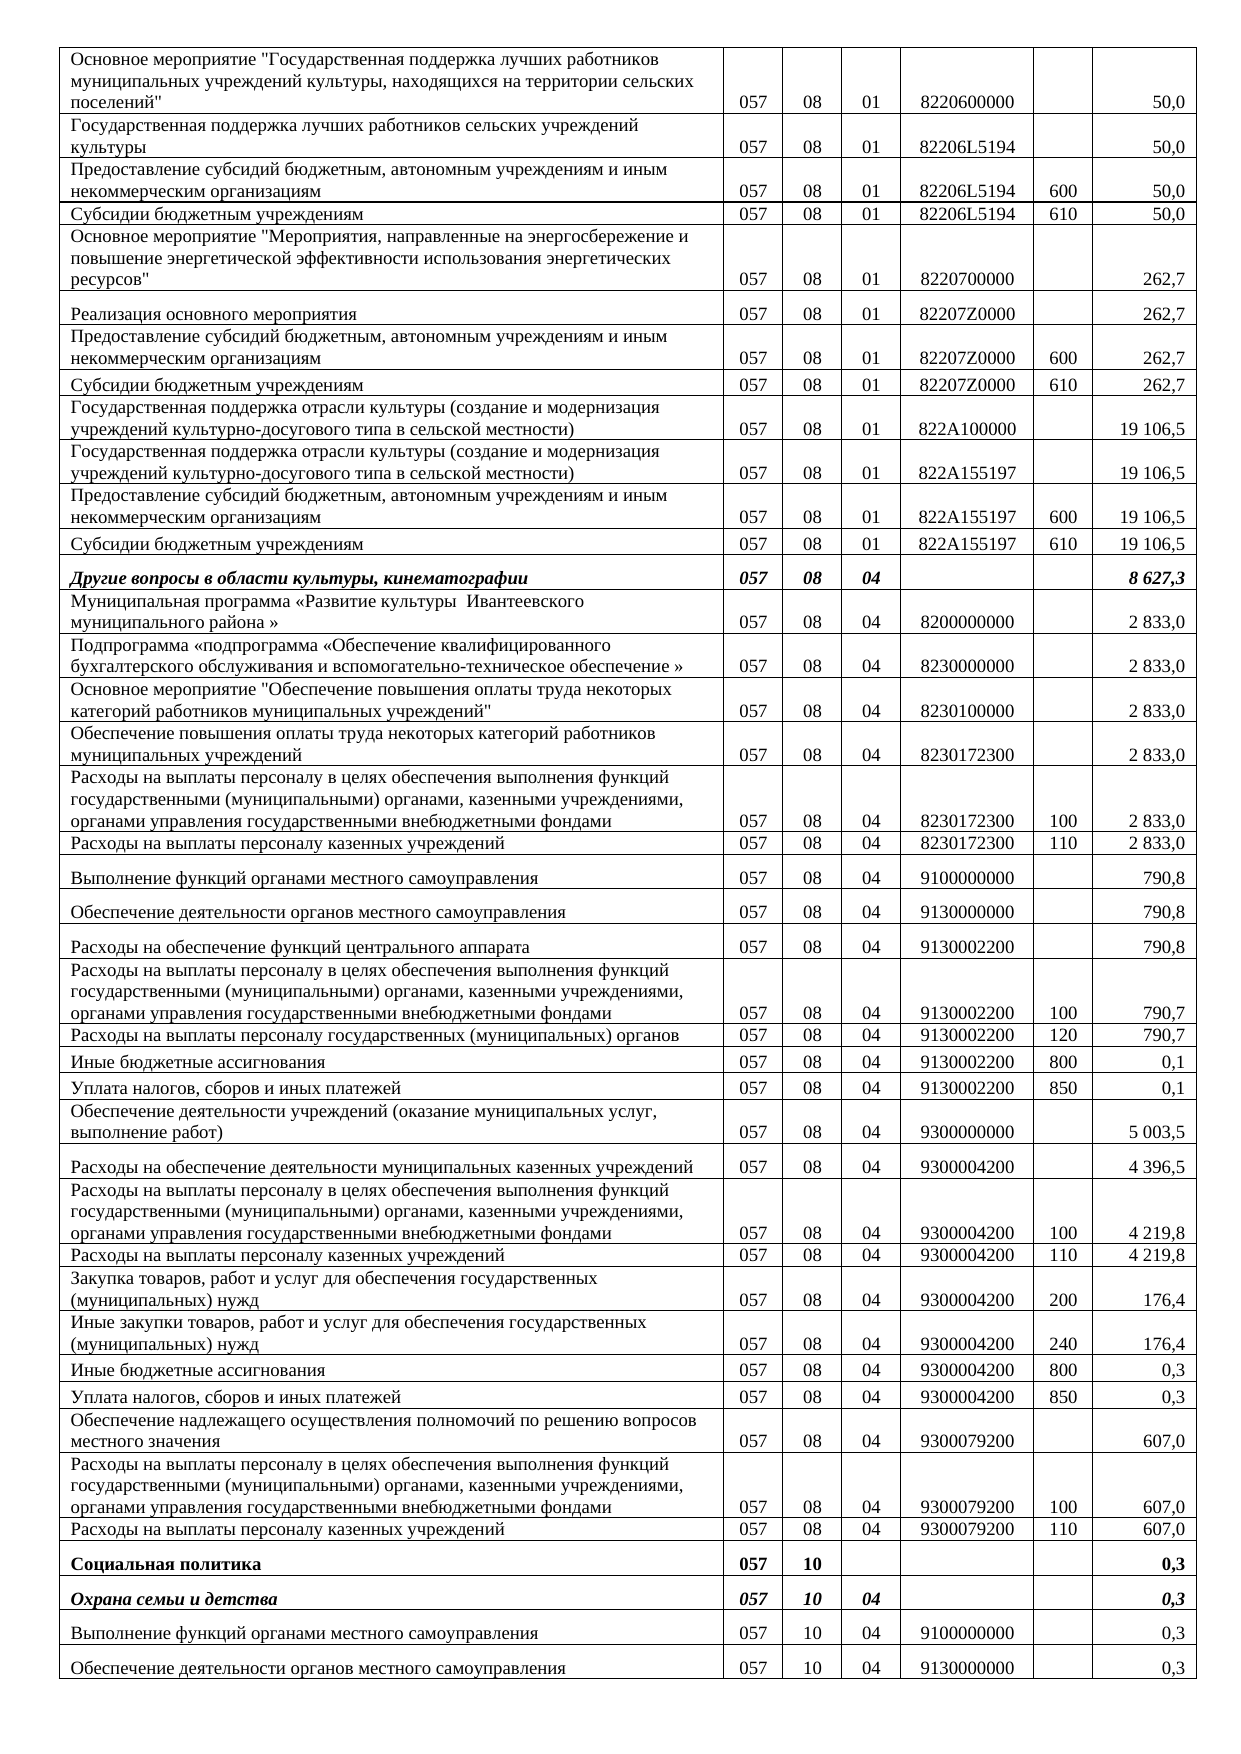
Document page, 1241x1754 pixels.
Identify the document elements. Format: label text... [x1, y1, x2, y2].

table_cell 9130002200 [901, 1024, 1033, 1046]
table_cell 08 [783, 722, 841, 765]
table_cell 610 [1034, 529, 1092, 554]
table_cell 10 [783, 1645, 841, 1678]
table_cell Субсидии бюджетным учреждениям [60, 203, 723, 224]
table_cell 8230172300 [901, 722, 1033, 765]
table_cell 057 [724, 555, 782, 589]
table_cell 82206L5194 [901, 114, 1033, 157]
table_cell 08 [783, 440, 841, 483]
table_cell 04 [842, 1453, 900, 1517]
table_cell 057 [724, 1453, 782, 1517]
table_cell 0,1 [1093, 1047, 1196, 1072]
table_cell 9130002200 [901, 959, 1033, 1023]
table_cell 057 [724, 484, 782, 527]
table_cell 08 [783, 1518, 841, 1540]
table_cell 8220600000 [901, 48, 1033, 113]
table_cell 0,3 [1093, 1610, 1196, 1644]
table_cell 610 [1034, 203, 1092, 224]
table_cell 9130002200 [901, 924, 1033, 957]
table_cell 08 [783, 1453, 841, 1517]
table_cell 08 [783, 1073, 841, 1099]
table_cell [901, 555, 1033, 589]
table_cell 08 [783, 924, 841, 957]
table_cell 057 [724, 225, 782, 290]
table_cell Расходы на обеспечение функций центрального аппарата [60, 924, 723, 957]
table_cell 822A155197 [901, 529, 1033, 554]
table_cell 110 [1034, 1518, 1092, 1540]
table_cell 057 [724, 1024, 782, 1046]
table_cell 8230100000 [901, 678, 1033, 721]
table_cell 057 [724, 1047, 782, 1072]
table_cell 08 [783, 855, 841, 888]
table_cell 04 [842, 555, 900, 589]
table_cell [1034, 855, 1092, 888]
table_cell 9300004200 [901, 1355, 1033, 1381]
table_cell 8230172300 [901, 766, 1033, 831]
table_cell 262,7 [1093, 325, 1196, 368]
table_cell 9300079200 [901, 1453, 1033, 1517]
table_cell 04 [842, 678, 900, 721]
table_cell 01 [842, 203, 900, 224]
table_cell 08 [783, 959, 841, 1023]
table_cell Реализация основного мероприятия [60, 291, 723, 324]
table_cell 08 [783, 484, 841, 527]
table_cell [1034, 48, 1092, 113]
table_cell 04 [842, 1576, 900, 1609]
table_cell 9130000000 [901, 1645, 1033, 1678]
table_cell 19 106,5 [1093, 529, 1196, 554]
table_cell 822A155197 [901, 484, 1033, 527]
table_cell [60, 158, 723, 201]
table_cell [1034, 1610, 1092, 1644]
table_cell Основное мероприятие "Государственная поддержка лучших работников муниципальных учреждений культуры, находящихся на территории сельских поселений" [60, 48, 723, 113]
table_cell 790,7 [1093, 959, 1196, 1023]
table_cell Расходы на выплаты персоналу казенных учреждений [60, 1244, 723, 1266]
table_cell 01 [842, 291, 900, 324]
table_cell Подпрограмма «подпрограмма «Обеспечение квалифицированного бухгалтерского обслуживания и вспомогательно-техническое обеспечение » [60, 634, 723, 677]
table_cell 08 [783, 832, 841, 854]
table_cell 800 [1034, 1355, 1092, 1381]
table_cell [1034, 1144, 1092, 1178]
table_cell 057 [724, 722, 782, 765]
table_cell 01 [842, 158, 900, 201]
table_cell Закупка товаров, работ и услуг для обеспечения государственных (муниципальных) нужд [60, 1267, 723, 1310]
table_cell 08 [783, 555, 841, 589]
table_cell 50,0 [1093, 203, 1196, 224]
table_cell 01 [842, 370, 900, 395]
table_cell Выполнение функций органами местного самоуправления [60, 855, 723, 888]
table_cell 200 [1034, 1267, 1092, 1310]
table_cell 04 [842, 924, 900, 957]
table_cell Иные закупки товаров, работ и услуг для обеспечения государственных (муниципальных) нужд [60, 1311, 723, 1354]
table_cell 01 [842, 396, 900, 439]
table_cell 10 [783, 1610, 841, 1644]
table_cell 08 [783, 1311, 841, 1354]
table_cell 08 [783, 1267, 841, 1310]
table_cell 08 [783, 225, 841, 290]
table_cell 9300079200 [901, 1518, 1033, 1540]
table_cell 057 [724, 1144, 782, 1178]
table_cell 08 [783, 1244, 841, 1266]
table_cell 9300079200 [901, 1409, 1033, 1452]
table_cell 08 [783, 678, 841, 721]
table_cell 04 [842, 1100, 900, 1143]
table_cell [1034, 555, 1092, 589]
table_cell 2 833,0 [1093, 832, 1196, 854]
table_cell [1034, 440, 1092, 483]
table_cell 04 [842, 1645, 900, 1678]
table_cell 0,3 [1093, 1645, 1196, 1678]
table_cell 057 [724, 291, 782, 324]
table_cell Обеспечение деятельности органов местного самоуправления [60, 1645, 723, 1678]
table_cell 120 [1034, 1024, 1092, 1046]
table_cell 04 [842, 1024, 900, 1046]
table_cell 8 627,3 [1093, 555, 1196, 589]
table_cell 04 [842, 722, 900, 765]
table_cell 50,0 [1093, 158, 1196, 201]
table_cell 057 [724, 529, 782, 554]
table_cell 057 [724, 766, 782, 831]
table_cell 9130000000 [901, 889, 1033, 923]
table_cell [1034, 1541, 1092, 1574]
table_cell 057 [724, 855, 782, 888]
table_cell 04 [842, 766, 900, 831]
table_cell 850 [1034, 1073, 1092, 1099]
table_cell 04 [842, 855, 900, 888]
table_cell 100 [1034, 766, 1092, 831]
table_cell 822A155197 [901, 440, 1033, 483]
table_cell 057 [724, 889, 782, 923]
table_cell [1034, 1409, 1092, 1452]
table_cell 057 [724, 1645, 782, 1678]
table_cell 2 833,0 [1093, 678, 1196, 721]
table_cell 9300000000 [901, 1100, 1033, 1143]
table_cell 100 [1034, 1179, 1092, 1243]
table_cell 19 106,5 [1093, 396, 1196, 439]
table_cell 057 [724, 924, 782, 957]
table_cell Расходы на выплаты персоналу казенных учреждений [60, 832, 723, 854]
table_cell 057 [724, 1541, 782, 1574]
table_cell [1034, 114, 1092, 157]
table_cell Обеспечение надлежащего осуществления полномочий по решению вопросов местного значения [60, 1409, 723, 1452]
table_cell Государственная поддержка лучших работников сельских учреждений культуры [60, 114, 723, 157]
table_cell 822A100000 [901, 396, 1033, 439]
table_cell 08 [783, 1409, 841, 1452]
table_cell 262,7 [1093, 370, 1196, 395]
table_cell 04 [842, 1047, 900, 1072]
table_cell Расходы на выплаты персоналу государственных (муниципальных) органов [60, 1024, 723, 1046]
table_cell 82206L5194 [901, 158, 1033, 201]
table_cell 607,0 [1093, 1453, 1196, 1517]
table_cell 057 [724, 1267, 782, 1310]
table_cell 057 [724, 203, 782, 224]
table_cell 08 [783, 529, 841, 554]
table_cell [842, 1541, 900, 1574]
table_cell 04 [842, 889, 900, 923]
table_cell 057 [724, 114, 782, 157]
table_cell 4 396,5 [1093, 1144, 1196, 1178]
table_cell [1034, 291, 1092, 324]
table_cell 82207Z0000 [901, 291, 1033, 324]
table_cell [1034, 1645, 1092, 1678]
table_cell [1034, 396, 1092, 439]
table_cell 057 [724, 1100, 782, 1143]
table_cell Основное мероприятие "Мероприятия, направленные на энергосбережение и повышение энергетической эффективности использования энергетических ресурсов" [60, 225, 723, 290]
table_cell 057 [724, 634, 782, 677]
table_cell 600 [1034, 325, 1092, 368]
table_cell 790,8 [1093, 924, 1196, 957]
table_cell 2 833,0 [1093, 634, 1196, 677]
table_cell 9130002200 [901, 1073, 1033, 1099]
table_cell 2 833,0 [1093, 766, 1196, 831]
table_cell 82207Z0000 [901, 325, 1033, 368]
table_cell 01 [842, 114, 900, 157]
table_cell 19 106,5 [1093, 484, 1196, 527]
table_cell 08 [783, 766, 841, 831]
table_cell Социальная политика [60, 1541, 723, 1574]
table_cell 057 [724, 1073, 782, 1099]
table_cell 610 [1034, 370, 1092, 395]
table_cell 08 [783, 325, 841, 368]
table_cell 800 [1034, 1047, 1092, 1072]
table_cell 607,0 [1093, 1409, 1196, 1452]
table_cell 262,7 [1093, 225, 1196, 290]
table_cell 2 833,0 [1093, 722, 1196, 765]
table_cell 04 [842, 1610, 900, 1644]
table_cell 04 [842, 1179, 900, 1243]
table_cell 110 [1034, 832, 1092, 854]
table_cell 100 [1034, 959, 1092, 1023]
table_cell 057 [724, 1382, 782, 1407]
table_cell 057 [724, 1518, 782, 1540]
table_cell 08 [783, 634, 841, 677]
table_cell 8230000000 [901, 634, 1033, 677]
table_cell 01 [842, 529, 900, 554]
table_cell 057 [724, 48, 782, 113]
table_cell Уплата налогов, сборов и иных платежей [60, 1073, 723, 1099]
table_cell 9300004200 [901, 1267, 1033, 1310]
table_cell 057 [724, 959, 782, 1023]
table_cell 057 [724, 1355, 782, 1381]
table_cell Субсидии бюджетным учреждениям [60, 529, 723, 554]
table_cell [901, 1576, 1033, 1609]
table_cell 4 219,8 [1093, 1179, 1196, 1243]
table_cell Предоставление субсидий бюджетным, автономным учреждениям и иным некоммерческим организациям [60, 484, 723, 527]
table_cell [1034, 678, 1092, 721]
table_cell 9300004200 [901, 1179, 1033, 1243]
table_cell 0,3 [1093, 1382, 1196, 1407]
table_cell 04 [842, 1144, 900, 1178]
table_cell 04 [842, 1267, 900, 1310]
table_cell 100 [1034, 1453, 1092, 1517]
table_cell 08 [783, 1355, 841, 1381]
table_cell 057 [724, 158, 782, 201]
table_cell 04 [842, 1311, 900, 1354]
table_cell 057 [724, 1179, 782, 1243]
table_cell 08 [783, 1382, 841, 1407]
table_cell 08 [783, 590, 841, 633]
table_cell 262,7 [1093, 291, 1196, 324]
table_cell 8200000000 [901, 590, 1033, 633]
table_cell 600 [1034, 484, 1092, 527]
table_cell 8230172300 [901, 832, 1033, 854]
table_cell Охрана семьи и детства [60, 1576, 723, 1609]
table_cell Субсидии бюджетным учреждениям [60, 370, 723, 395]
table_cell Государственная поддержка отрасли культуры (создание и модернизация учреждений культурно-досугового типа в сельской местности) [60, 440, 723, 483]
table_cell 04 [842, 959, 900, 1023]
table_cell Иные бюджетные ассигнования [60, 1355, 723, 1381]
table_cell 9100000000 [901, 1610, 1033, 1644]
table_cell 04 [842, 1382, 900, 1407]
table_cell 8220700000 [901, 225, 1033, 290]
table_cell 790,8 [1093, 889, 1196, 923]
table_cell 9300004200 [901, 1244, 1033, 1266]
table_cell 0,3 [1093, 1541, 1196, 1574]
table_cell 04 [842, 1518, 900, 1540]
table_cell 176,4 [1093, 1311, 1196, 1354]
table_cell 04 [842, 590, 900, 633]
table_cell 08 [783, 396, 841, 439]
table_cell 08 [783, 1100, 841, 1143]
table_cell [1034, 590, 1092, 633]
table_cell Обеспечение повышения оплаты труда некоторых категорий работников муниципальных учреждений [60, 722, 723, 765]
table_cell Обеспечение деятельности учреждений (оказание муниципальных услуг, выполнение работ) [60, 1100, 723, 1143]
table_cell 057 [724, 1409, 782, 1452]
table_cell 08 [783, 114, 841, 157]
table_cell Обеспечение деятельности органов местного самоуправления [60, 889, 723, 923]
table_cell 2 833,0 [1093, 590, 1196, 633]
table_cell 057 [724, 1244, 782, 1266]
table_cell 4 219,8 [1093, 1244, 1196, 1266]
table_cell 9130002200 [901, 1047, 1033, 1072]
table_cell 08 [783, 1024, 841, 1046]
table_cell 01 [842, 484, 900, 527]
table_cell 057 [724, 678, 782, 721]
table_cell Муниципальная программа «Развитие культуры Ивантеевского муниципального района » [60, 590, 723, 633]
table_cell 9300004200 [901, 1144, 1033, 1178]
table_cell 607,0 [1093, 1518, 1196, 1540]
table_cell 057 [724, 396, 782, 439]
table_cell 04 [842, 832, 900, 854]
table_cell Расходы на обеспечение деятельности муниципальных казенных учреждений [60, 1144, 723, 1178]
table_cell 790,8 [1093, 855, 1196, 888]
table_cell 04 [842, 1073, 900, 1099]
table_cell 82207Z0000 [901, 370, 1033, 395]
table_cell 057 [724, 832, 782, 854]
table_cell 057 [724, 1311, 782, 1354]
table_cell 04 [842, 1355, 900, 1381]
table_cell 176,4 [1093, 1267, 1196, 1310]
table_cell 01 [842, 325, 900, 368]
table_cell 057 [724, 590, 782, 633]
table_cell Уплата налогов, сборов и иных платежей [60, 1382, 723, 1407]
table_cell Выполнение функций органами местного самоуправления [60, 1610, 723, 1644]
table_cell 08 [783, 889, 841, 923]
table_cell 110 [1034, 1244, 1092, 1266]
table_cell [1034, 924, 1092, 957]
table_cell 790,7 [1093, 1024, 1196, 1046]
table_cell 04 [842, 1244, 900, 1266]
table_cell 01 [842, 440, 900, 483]
table_cell 10 [783, 1541, 841, 1574]
table_cell 01 [842, 225, 900, 290]
table_cell [1034, 225, 1092, 290]
table_cell [1034, 1576, 1092, 1609]
table_cell 50,0 [1093, 114, 1196, 157]
table_cell Государственная поддержка отрасли культуры (создание и модернизация учреждений культурно-досугового типа в сельской местности) [60, 396, 723, 439]
table_cell 057 [724, 325, 782, 368]
table_cell Иные бюджетные ассигнования [60, 1047, 723, 1072]
table_cell 850 [1034, 1382, 1092, 1407]
table_cell Другие вопросы в области культуры, кинематографии [60, 555, 723, 589]
table_cell 057 [724, 370, 782, 395]
table_cell 240 [1034, 1311, 1092, 1354]
table_cell 9100000000 [901, 855, 1033, 888]
table_cell [901, 1541, 1033, 1574]
table_cell 08 [783, 48, 841, 113]
table_cell 82206L5194 [901, 203, 1033, 224]
table_cell 08 [783, 291, 841, 324]
table_cell 10 [783, 1576, 841, 1609]
table_cell Расходы на выплаты персоналу казенных учреждений [60, 1518, 723, 1540]
table_cell [1034, 722, 1092, 765]
table_cell [1034, 634, 1092, 677]
table_cell [1034, 889, 1092, 923]
table_cell 50,0 [1093, 48, 1196, 113]
table_cell 9300004200 [901, 1311, 1033, 1354]
table_cell 057 [724, 1610, 782, 1644]
table_cell Предоставление субсидий бюджетным, автономным учреждениям и иным некоммерческим организациям [60, 325, 723, 368]
table_cell 08 [783, 203, 841, 224]
table_cell 01 [842, 48, 900, 113]
table_cell 0,3 [1093, 1576, 1196, 1609]
table_cell 08 [783, 1144, 841, 1178]
table_cell [1034, 1100, 1092, 1143]
table_cell 08 [783, 158, 841, 201]
table_cell 0,3 [1093, 1355, 1196, 1381]
table_cell 9300004200 [901, 1382, 1033, 1407]
table_cell 04 [842, 634, 900, 677]
table_cell 600 [1034, 158, 1092, 201]
table_cell 08 [783, 1047, 841, 1072]
table_cell Основное мероприятие "Обеспечение повышения оплаты труда некоторых категорий работников муниципальных учреждений" [60, 678, 723, 721]
table_cell 08 [783, 370, 841, 395]
table_cell 04 [842, 1409, 900, 1452]
table_cell 057 [724, 1576, 782, 1609]
table_cell 19 106,5 [1093, 440, 1196, 483]
table_cell 057 [724, 440, 782, 483]
table_cell 08 [783, 1179, 841, 1243]
table_cell 5 003,5 [1093, 1100, 1196, 1143]
table_cell 0,1 [1093, 1073, 1196, 1099]
